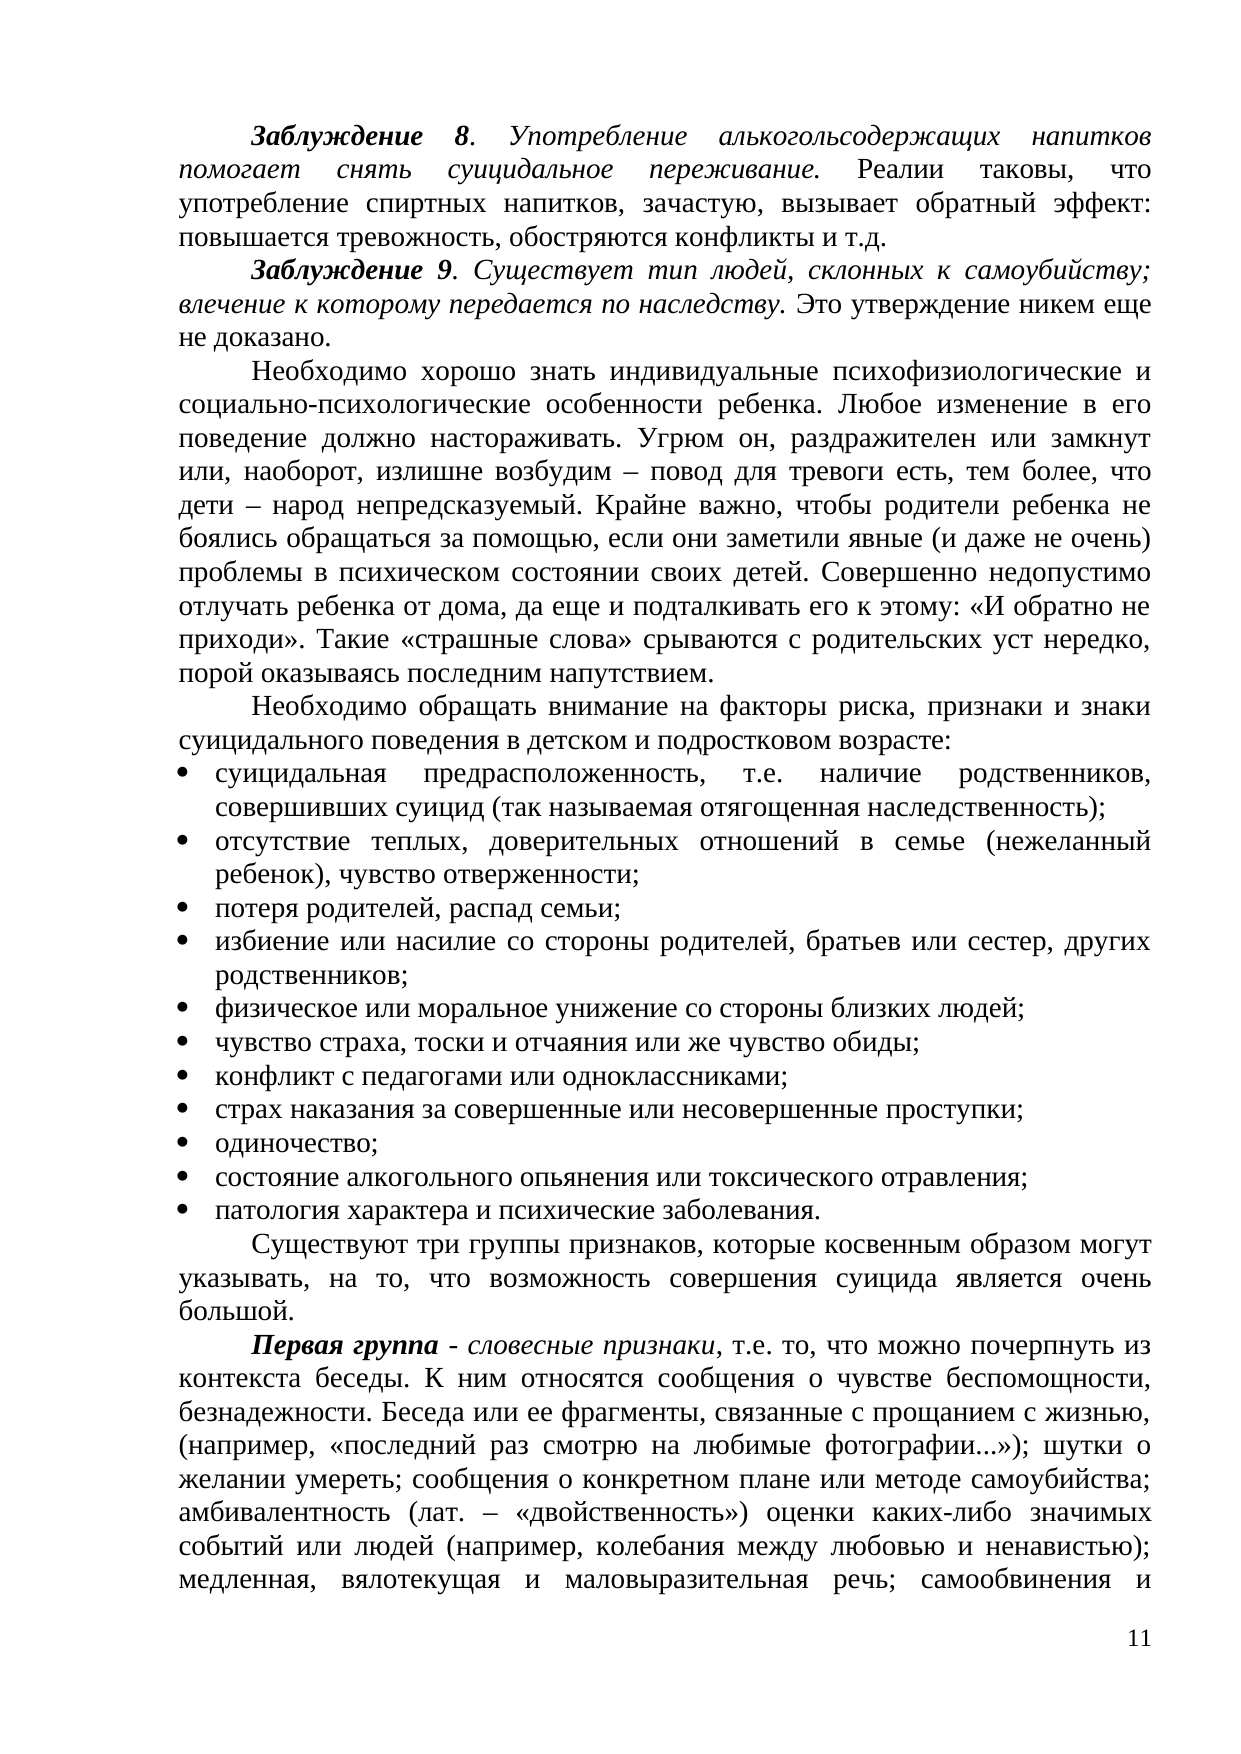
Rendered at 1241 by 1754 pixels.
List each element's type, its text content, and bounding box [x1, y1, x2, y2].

list патология характера и психические заболевания. [177, 1192, 1152, 1226]
list конфликт с педагогами или одноклассниками; [177, 1058, 1152, 1092]
list потеря родителей, распад семьи; [177, 890, 1152, 923]
text Заблуждение 8. Употребление алькогольсодержащих напитков помогает снять суицидальное переживание. Реалии таковы, что употребление спиртных напитков, зачастую, вызывает обратный эффект: повышается тревожность, обостряются конфликты и т.д. [178, 118, 1152, 252]
text Необходимо хорошо знать индивидуальные психофизиологические и социально-психологические особенности ребенка. Любое изменение в его поведение должно настораживать. Угрюм он, раздражителен или замкнут или, наоборот, излишне возбудим – повод для тревоги есть, тем более, что дети – народ непредсказуемый. Крайне важно, чтобы родители ребенка не боялись обращаться за помощью, если они заметили явные (и даже не очень) проблемы в психическом состоянии своих детей. Совершенно недопустимо отлучать ребенка от дома, да еще и подталкивать его к этому: «И обратно не приходи». Такие «страшные слова» срываются с родительских уст нередко, порой оказываясь последним напутствием. [178, 353, 1152, 688]
text Необходимо обращать внимание на факторы риска, признаки и знаки суицидального поведения в детском и подростковом возрасте: [178, 688, 1152, 755]
list одиночество; [177, 1125, 1152, 1159]
list физическое или моральное унижение со стороны близких людей; [177, 991, 1152, 1024]
list состояние алкогольного опьянения или токсического отравления; [177, 1159, 1152, 1192]
list отсутствие теплых, доверительных отношений в семье (нежеланный ребенок), чувство отверженности; [177, 823, 1152, 890]
list страх наказания за совершенные или несовершенные проступки; [177, 1092, 1152, 1125]
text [178, 1327, 1152, 1595]
list суицидальная предрасположенность, т.е. наличие родственников, совершивших суицид (так называемая отягощенная наследственность); [177, 755, 1152, 823]
list избиение или насилие со стороны родителей, братьев или сестер, других родственников; [177, 923, 1152, 991]
text Заблуждение 9. Существует тип людей, склонных к самоубийству; влечение к которому передается по наследству. Это утверждение никем еще не доказано. [178, 252, 1152, 353]
list чувство страха, тоски и отчаяния или же чувство обиды; [177, 1024, 1152, 1058]
text Существуют три группы признаков, которые косвенным образом могут указывать, на то, что возможность совершения суицида является очень большой. [178, 1226, 1152, 1327]
